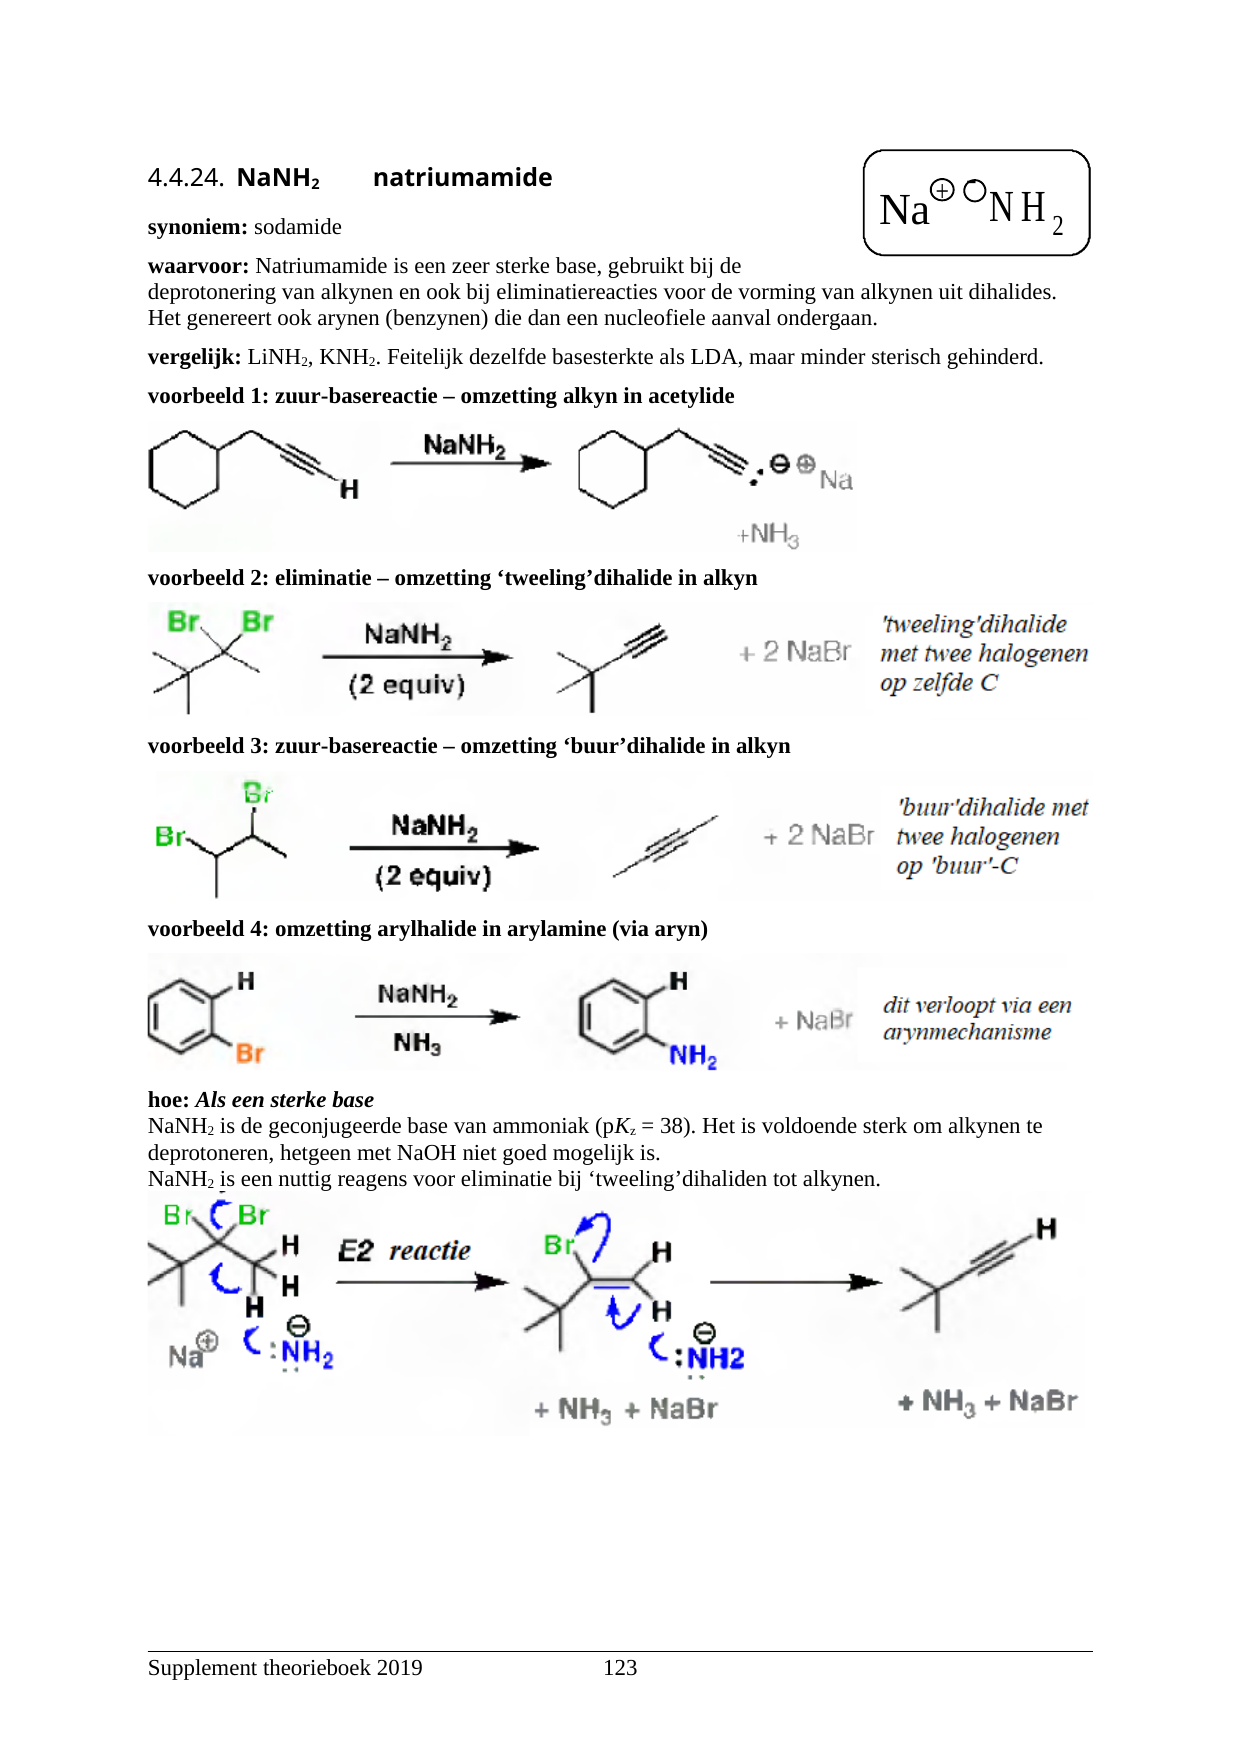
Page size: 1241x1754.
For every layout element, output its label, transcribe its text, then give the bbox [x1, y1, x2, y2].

text synoniem: sodamide [865, 213, 1088, 239]
picture [147, 421, 858, 552]
text hoe: Als een sterke base [148, 1086, 1093, 1112]
text voorbeeld 3: zuur-basereactie – omzetting ‘buur’dihalide in alkyn [148, 732, 1093, 758]
text waarvoor: Natriumamide is een zeer sterke base, gebruikt bij de deprotonering van alkynen en ook bij eliminatiereacties voor de vorming van alkynen uit dihalides. Het genereert ook arynen (benzynen) die dan een nucleofiele aanval ondergaan. [148, 252, 1093, 331]
picture [147, 953, 1093, 1074]
text voorbeeld 2: eliminatie – omzetting ‘tweeling’dihalide in alkyn [148, 564, 1093, 590]
picture [147, 1191, 1093, 1436]
picture [147, 602, 1093, 720]
text voorbeeld 4: omzetting arylhalide in arylamine (via aryn) [148, 915, 1093, 941]
text voorbeeld 1: zuur-basereactie – omzetting alkyn in acetylide [148, 382, 1093, 408]
subtitle NaNH2 natriumamide [148, 160, 865, 194]
text NaNH2 is de geconjugeerde base van ammoniak (pKz = 38). Het is voldoende sterk om alkynen te deprotoneren, hetgeen met NaOH niet goed mogelijk is. [148, 1112, 1093, 1165]
text synoniem: sodamide [148, 213, 862, 239]
picture [147, 771, 1093, 903]
text NaNH2 is een nuttig reagens voor eliminatie bij ‘tweeling’dihaliden tot alkynen. [148, 1165, 1093, 1191]
subtitle NaNH2 natriumamide [865, 160, 1088, 194]
text vergelijk: LiNH2, KNH2. Feitelijk dezelfde basesterkte als LDA, maar minder sterisch gehinderd. [148, 343, 1093, 370]
